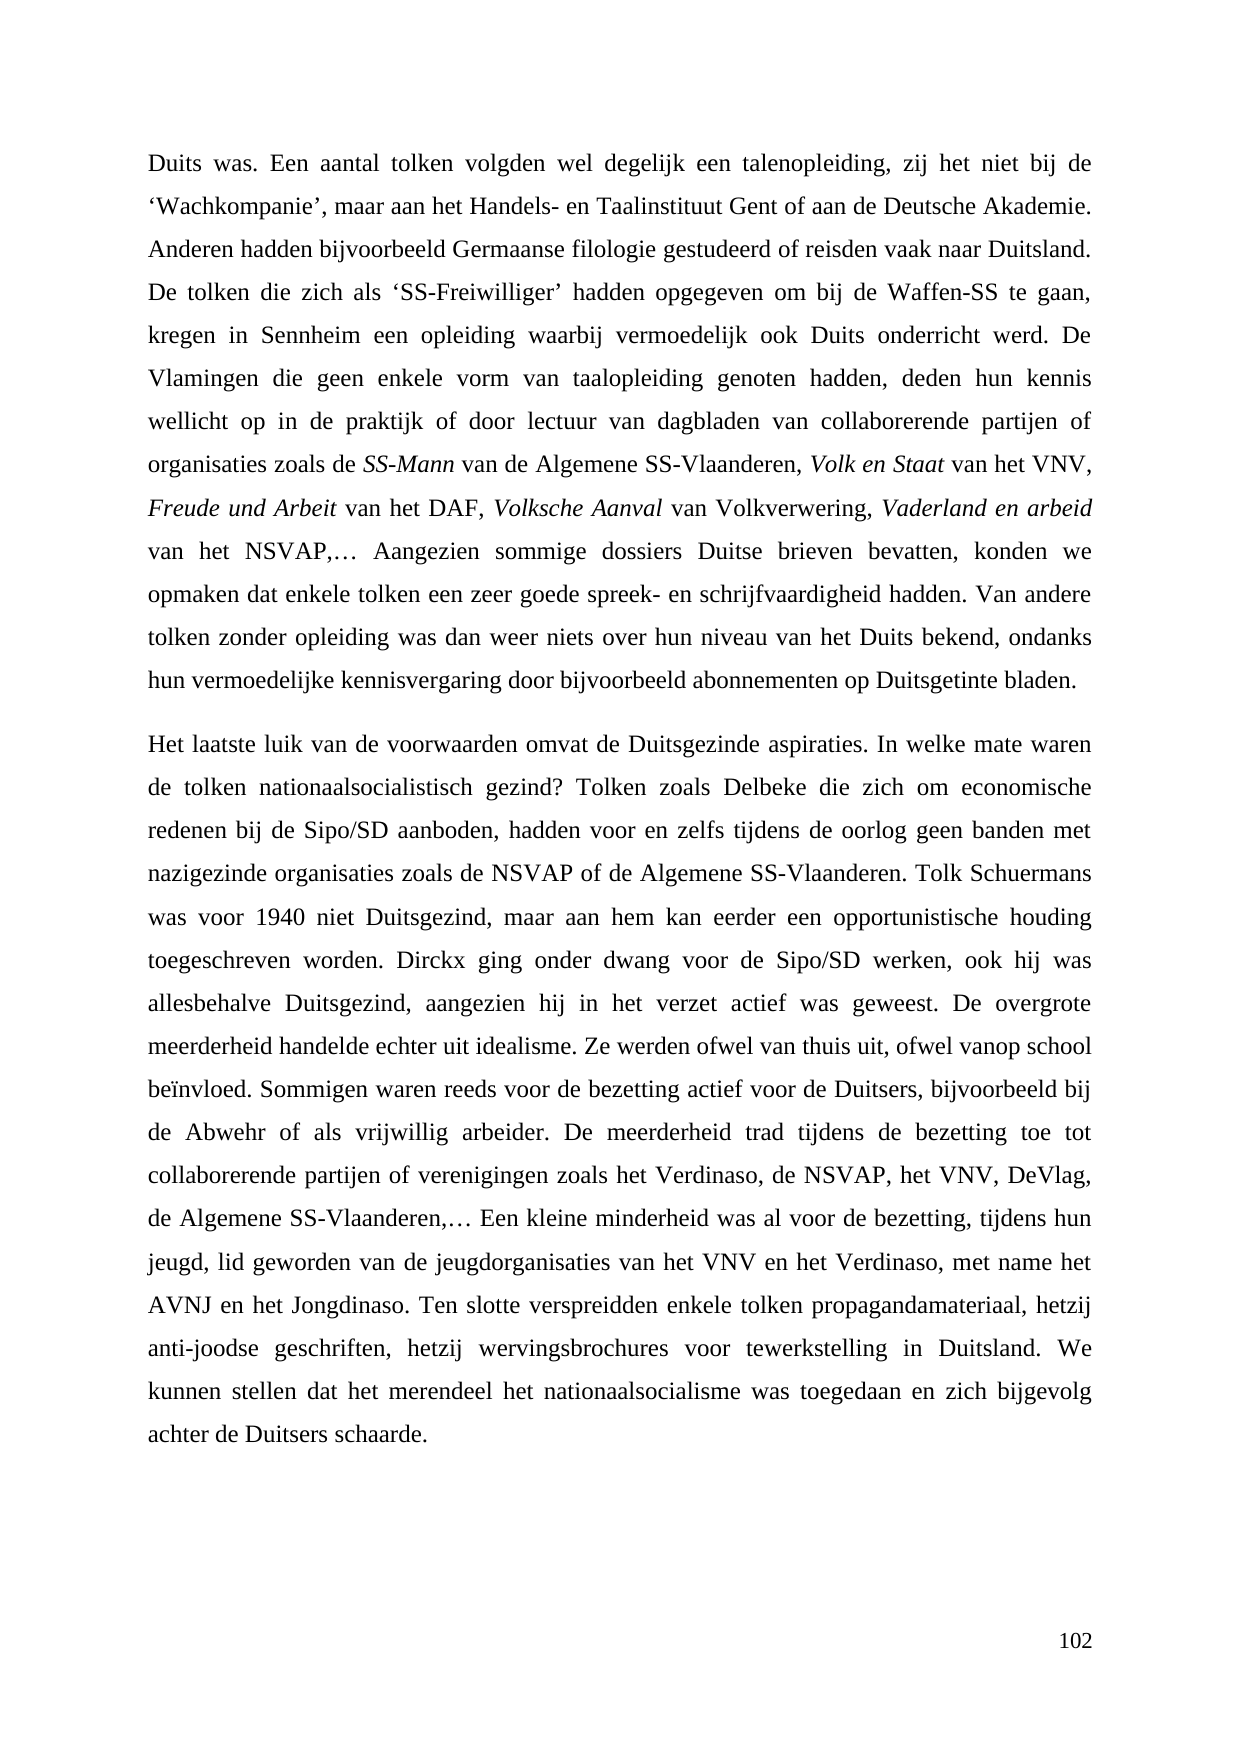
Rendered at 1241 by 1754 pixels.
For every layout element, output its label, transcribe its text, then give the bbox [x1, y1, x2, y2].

text Het laatste luik van de voorwaarden omvat de Duitsgezinde aspiraties. In welke mate waren de tolken nationaalsocialistisch gezind? Tolken zoals Delbeke die zich om economische redenen bij de Sipo/SD aanboden, hadden voor en zelfs tijdens de oorlog geen banden met nazigezinde organisaties zoals de NSVAP of de Algemene SS-Vlaanderen. Tolk Schuermans was voor 1940 niet Duitsgezind, maar aan hem kan eerder een opportunistische houding toegeschreven worden. Dirckx ging onder dwang voor de Sipo/SD werken, ook hij was allesbehalve Duitsgezind, aangezien hij in het verzet actief was geweest. De overgrote meerderheid handelde echter uit idealisme. Ze werden ofwel van thuis uit, ofwel vanop school beïnvloed. Sommigen waren reeds voor de bezetting actief voor de Duitsers, bijvoorbeeld bij de Abwehr of als vrijwillig arbeider. De meerderheid trad tijdens de bezetting toe tot collaborerende partijen of verenigingen zoals het Verdinaso, de NSVAP, het VNV, DeVlag, de Algemene SS-Vlaanderen,… Een kleine minderheid was al voor de bezetting, tijdens hun jeugd, lid geworden van de jeugdorganisaties van het VNV en het Verdinaso, met name het AVNJ en het Jongdinaso. Ten slotte verspreidden enkele tolken propagandamateriaal, hetzij anti-joodse geschriften, hetzij wervingsbrochures voor tewerkstelling in Duitsland. We kunnen stellen dat het merendeel het nationaalsocialisme was toegedaan en zich bijgevolg achter de Duitsers schaarde. [148, 729, 1093, 1448]
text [148, 148, 1093, 694]
